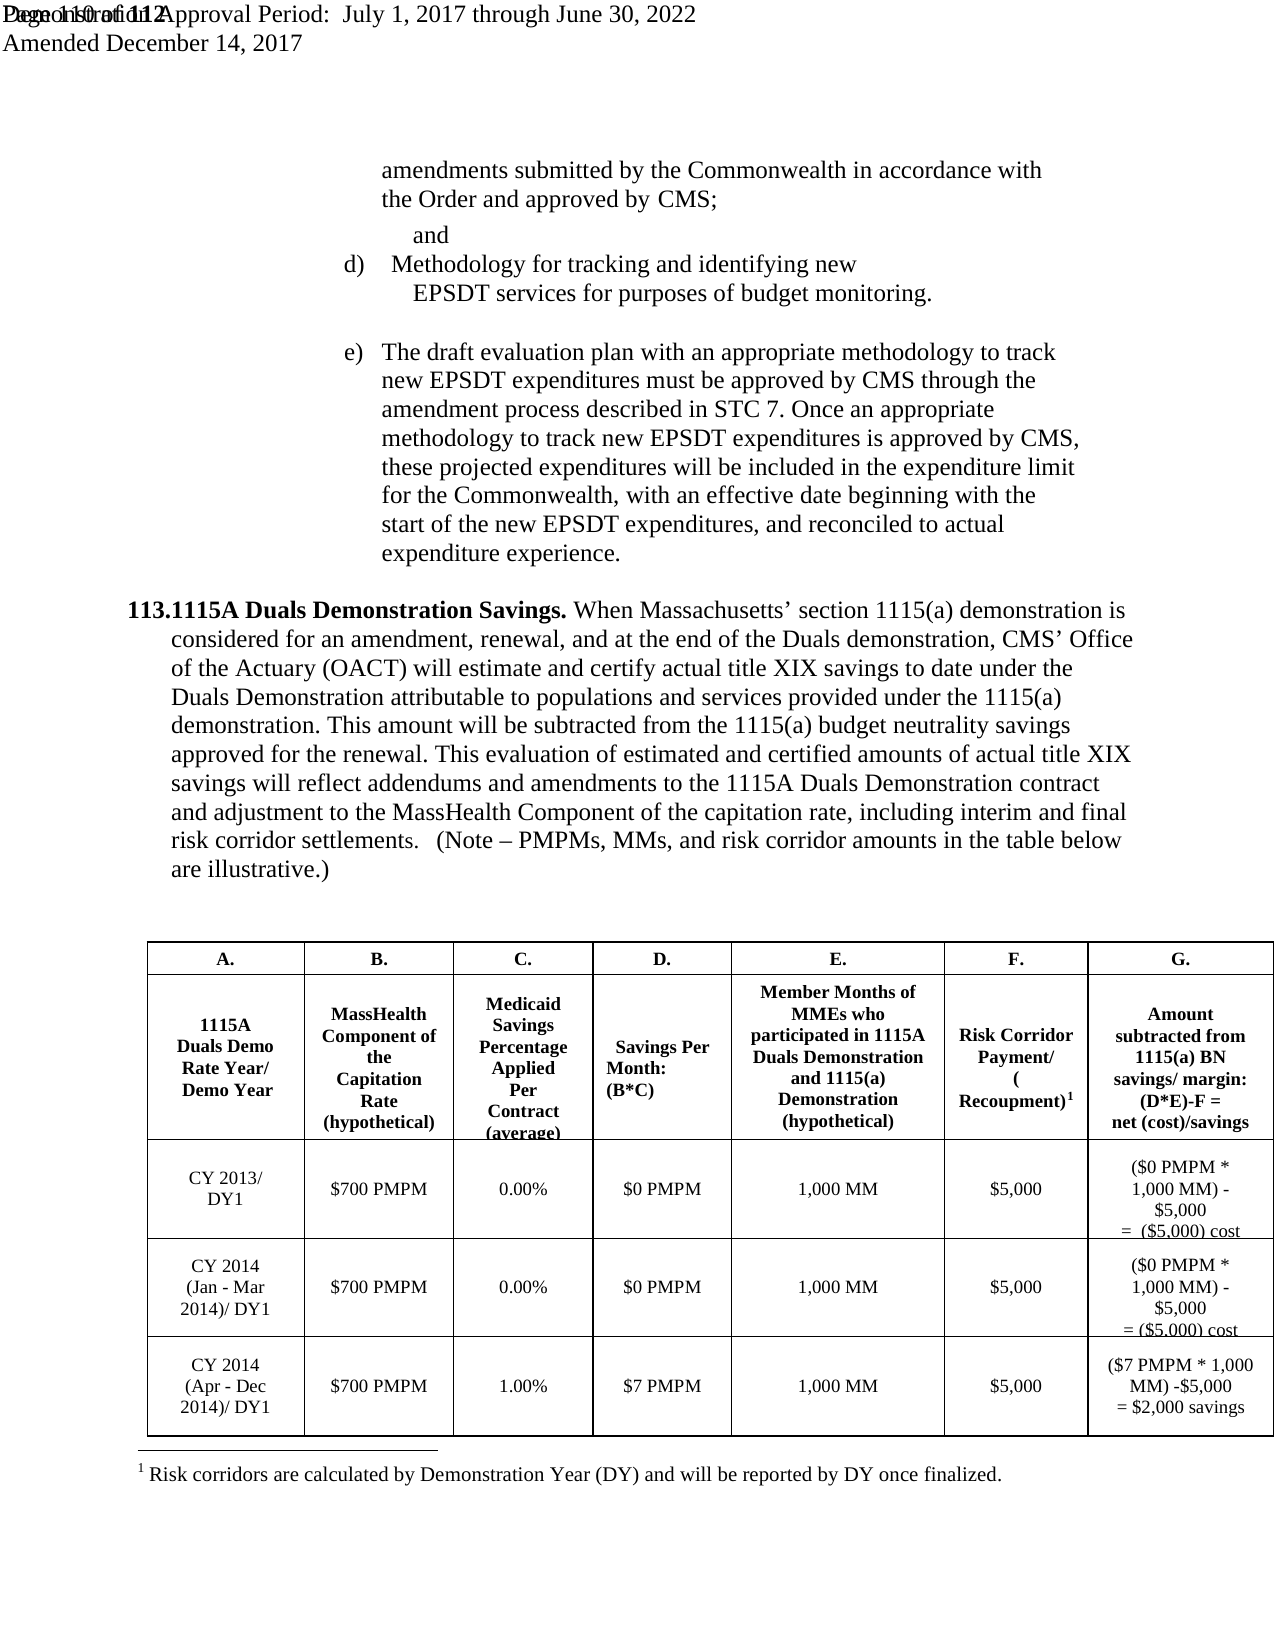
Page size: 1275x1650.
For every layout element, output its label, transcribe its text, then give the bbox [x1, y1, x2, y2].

text 113.1115A Duals Demonstration Savings. When Massachusetts’ section 1115(a) demonstration is considered for an amendment, renewal, and at the end of the Duals demonstration, CMS’ Office of the Actuary (OACT) will estimate and certify actual title XIX savings to date under the Duals Demonstration attributable to populations and services provided under the 1115(a) demonstration. This amount will be subtracted from the 1115(a) budget neutrality savings approved for the renewal. This evaluation of estimated and certified amounts of actual title XIX savings will reflect addendums and amendments to the 1115A Duals Demonstration contract and adjustment to the MassHealth Component of the capitation rate, including interim and final risk corridor settlements. (Note – PMPMs, MMs, and risk corridor amounts in the table below are illustrative.) [127, 595, 1134, 883]
list Methodology for tracking and identifying new EPSDT services for purposes of budget monitoring. [344, 249, 938, 307]
list The draft evaluation plan with an appropriate methodology to track new EPSDT expenditures must be approved by CMS through the amendment process described in STC 7. Once an appropriate methodology to track new EPSDT expenditures is approved by CMS, these projected expenditures will be included in the expenditure limit for the Commonwealth, with an effective date beginning with the start of the new EPSDT expenditures, and reconciled to actual expenditure experience. [344, 337, 1085, 567]
text amendments submitted by the Commonwealth in accordance with the Order and approved by CMS; [381, 155, 1067, 213]
text and [413, 221, 1067, 249]
text 1 Risk corridors are calculated by Demonstration Year (DY) and will be reported by DY once finalized. [137, 1460, 1275, 1486]
